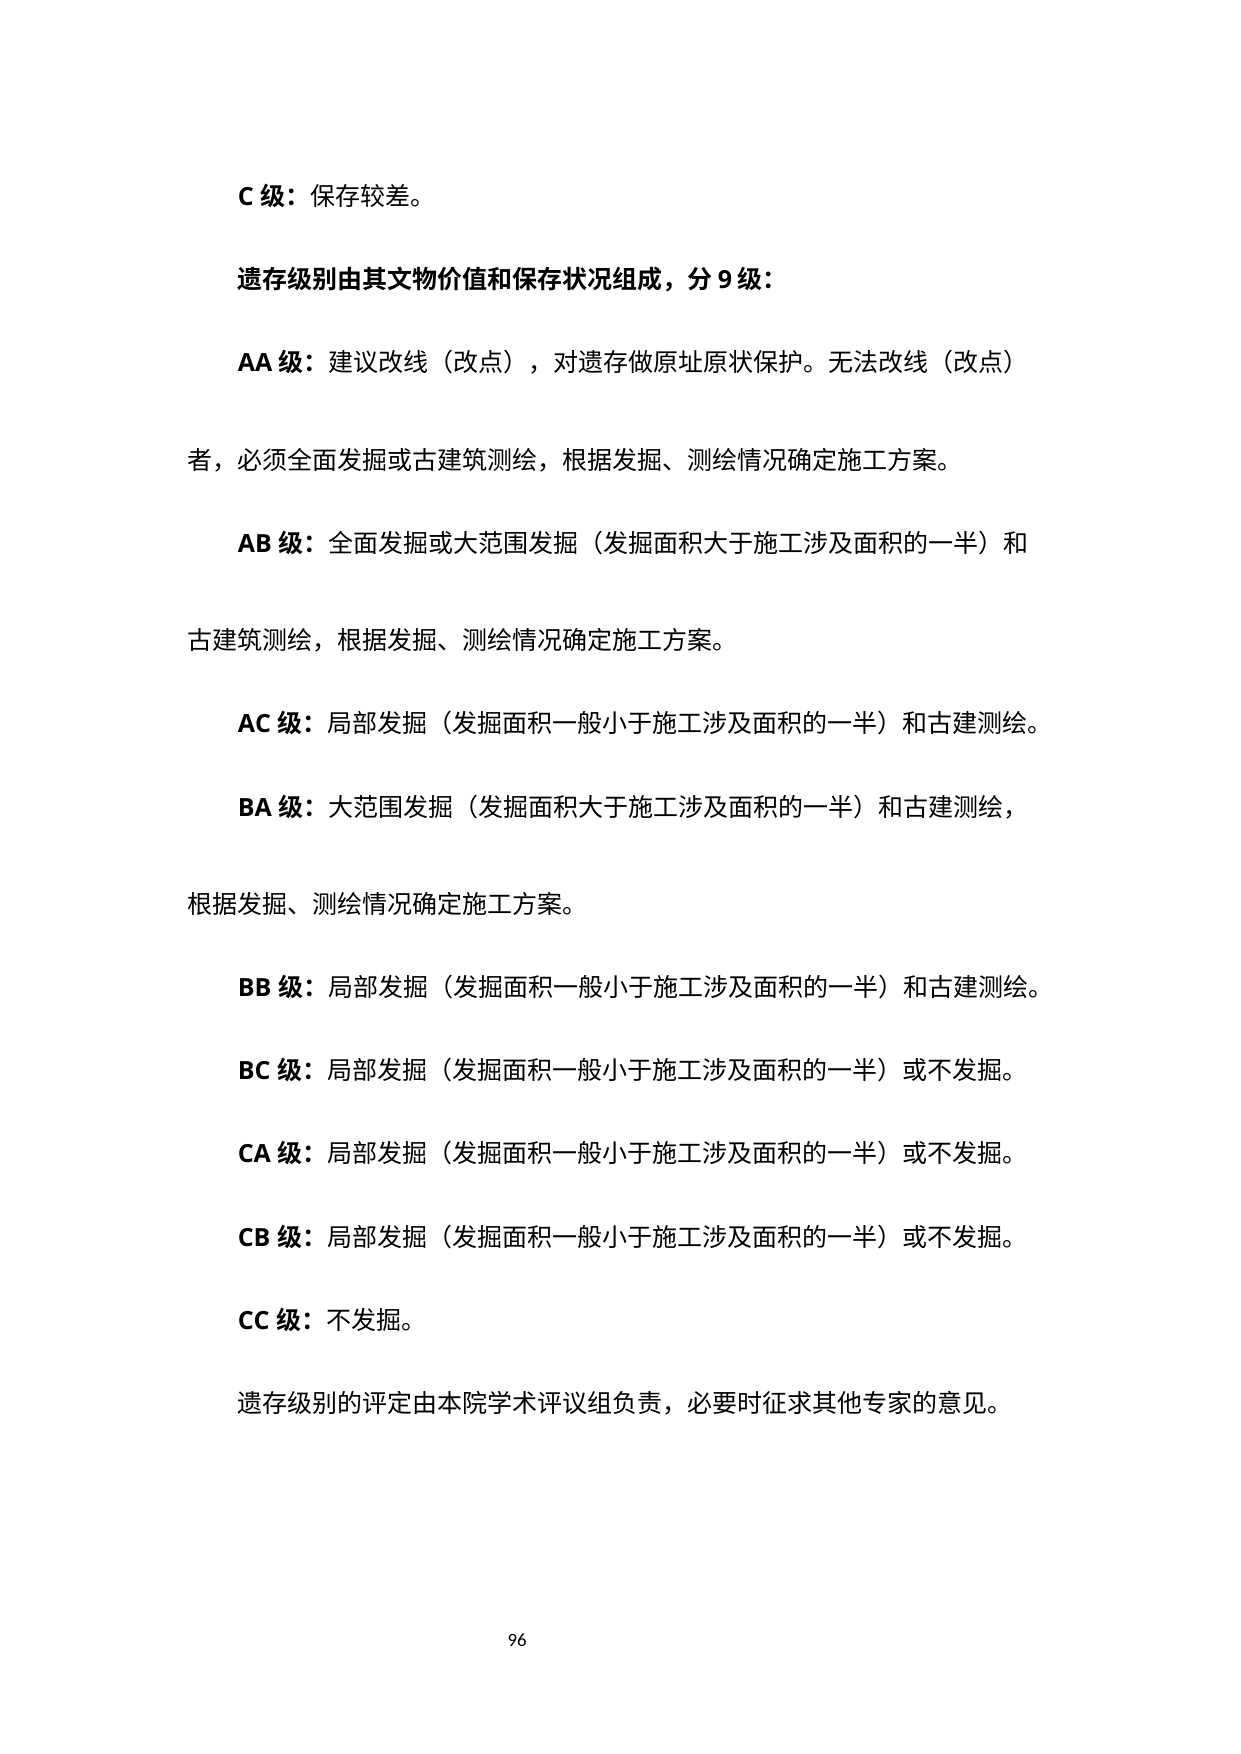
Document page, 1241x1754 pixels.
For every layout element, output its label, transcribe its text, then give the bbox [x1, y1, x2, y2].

text AB 级：全面发掘或大范围发掘（发掘面积大于施工涉及面积的一半）和古建筑测绘，根据发掘、测绘情况确定施工方案。 [187, 509, 1053, 671]
text BC 级：局部发掘（发掘面积一般小于施工涉及面积的一半）或不发掘。 [187, 1036, 1053, 1101]
text 遗存级别由其文物价值和保存状况组成，分9级： [187, 245, 1053, 310]
text BB 级：局部发掘（发掘面积一般小于施工涉及面积的一半）和古建测绘。 [187, 953, 1053, 1018]
text 遗存级别的评定由本院学术评议组负责，必要时征求其他专家的意见。 [187, 1369, 1053, 1434]
text AC 级：局部发掘（发掘面积一般小于施工涉及面积的一半）和古建测绘。 [187, 689, 1053, 754]
text BA 级：大范围发掘（发掘面积大于施工涉及面积的一半）和古建测绘，根据发掘、测绘情况确定施工方案。 [187, 773, 1053, 935]
text C 级：保存较差。 [187, 162, 1053, 227]
text CA 级：局部发掘（发掘面积一般小于施工涉及面积的一半）或不发掘。 [187, 1119, 1053, 1184]
text AA 级：建议改线（改点），对遗存做原址原状保护。无法改线（改点）者，必须全面发掘或古建筑测绘，根据发掘、测绘情况确定施工方案。 [187, 328, 1053, 491]
text CB 级：局部发掘（发掘面积一般小于施工涉及面积的一半）或不发掘。 [187, 1203, 1053, 1268]
text CC 级：不发掘。 [187, 1286, 1053, 1351]
